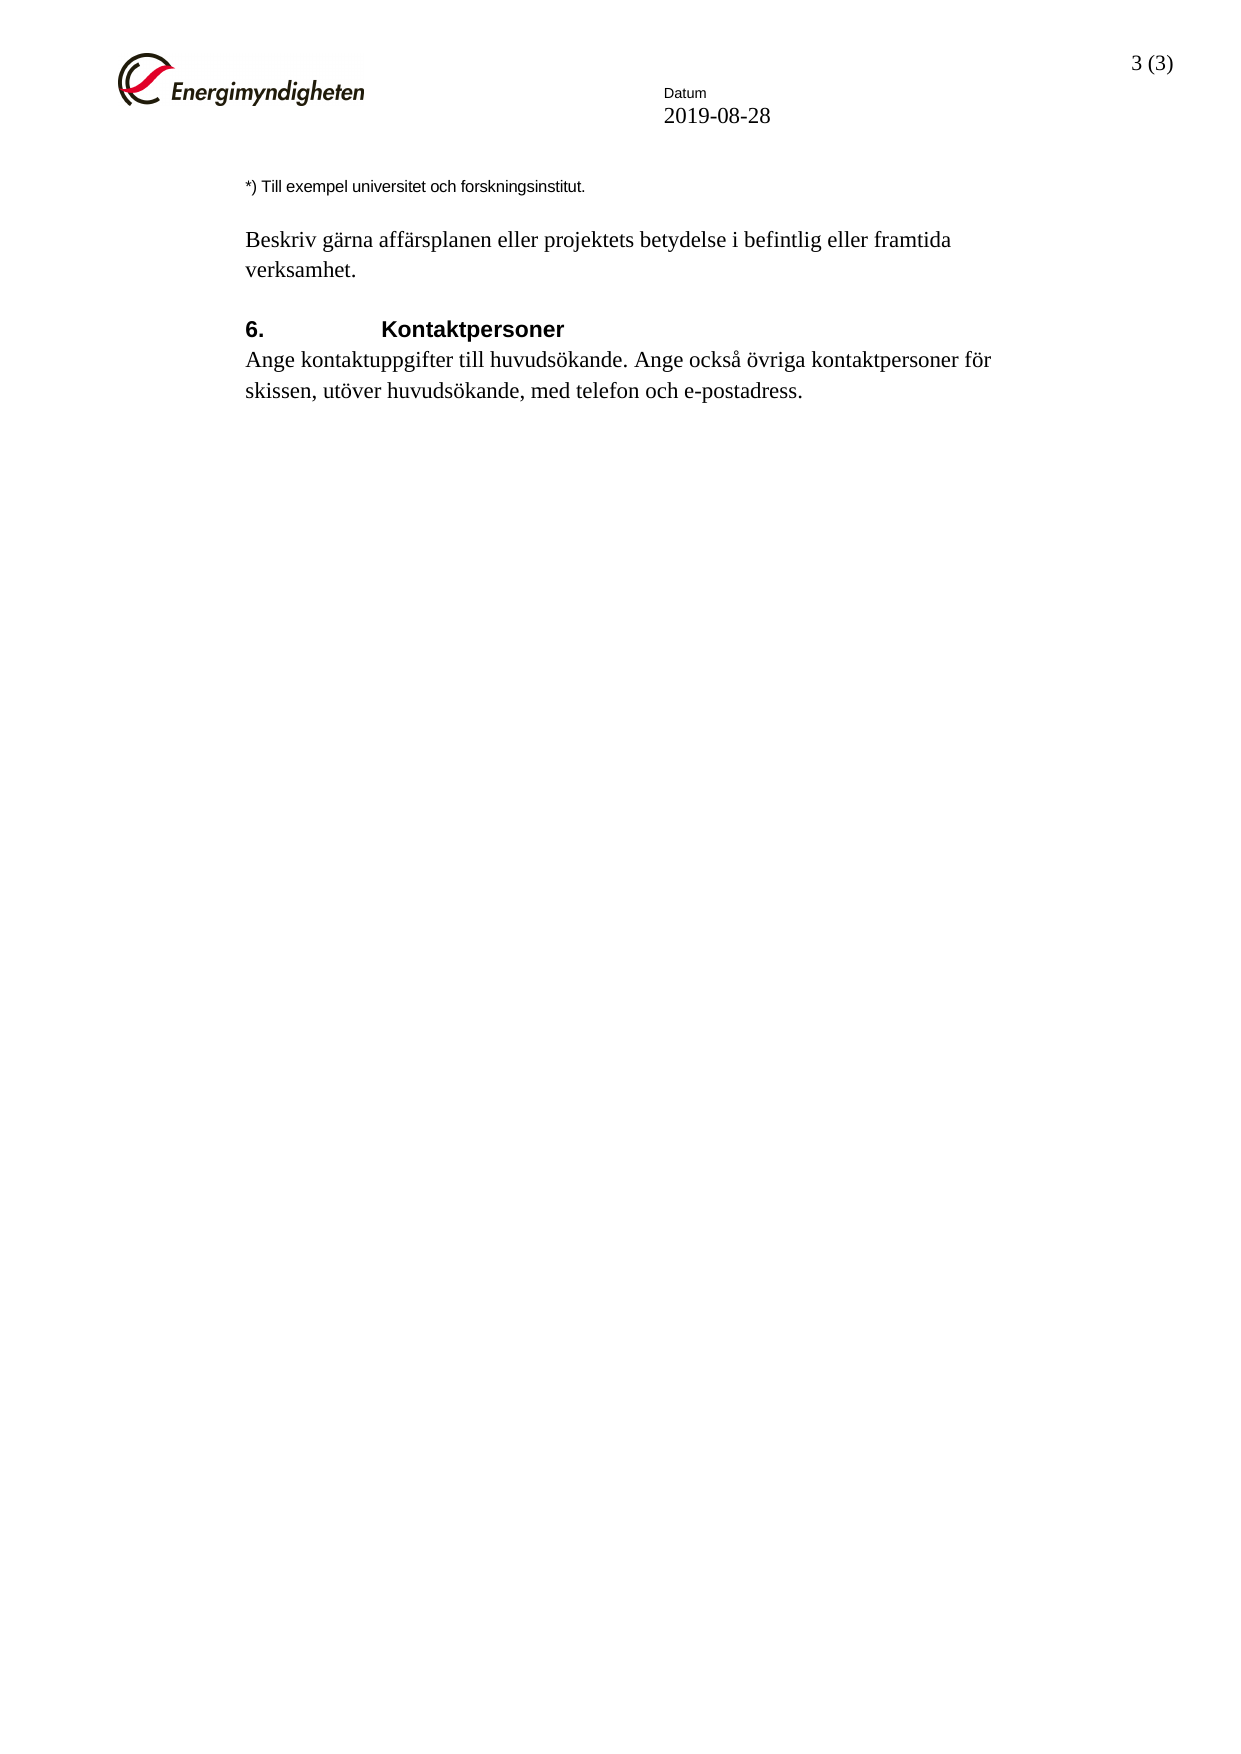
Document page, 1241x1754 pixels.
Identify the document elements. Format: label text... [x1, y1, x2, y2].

picture [118, 53, 364, 106]
text Beskriv gärna affärsplanen eller projektets betydelse i befintlig eller framtida verksamhet. [245, 222, 995, 282]
text *) Till exempel universitet och forskningsinstitut. [245, 177, 995, 216]
subtitle 6. Kontaktpersoner [245, 312, 995, 343]
text Ange kontaktuppgifter till huvudsökande. Ange också övriga kontaktpersoner för skissen, utöver huvudsökande, med telefon och e-postadress. [245, 343, 995, 403]
